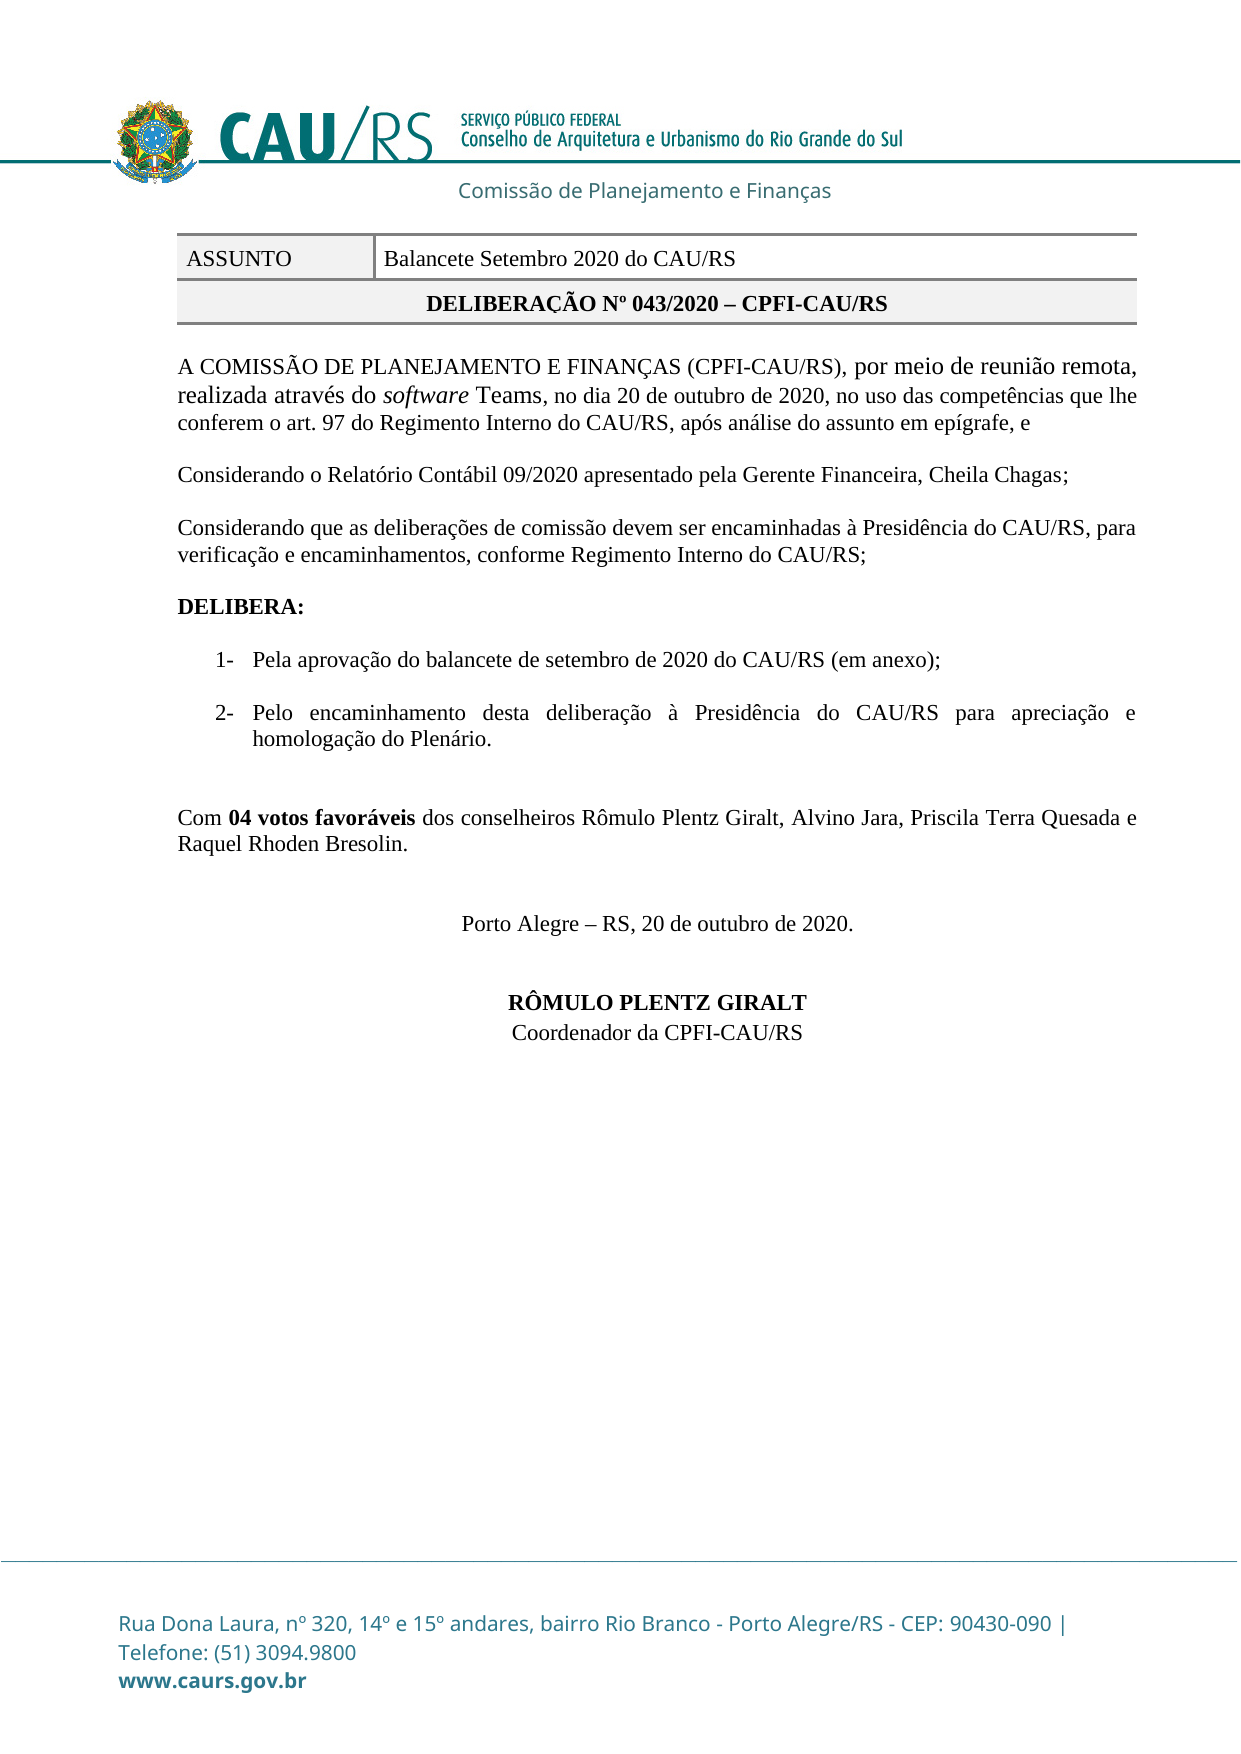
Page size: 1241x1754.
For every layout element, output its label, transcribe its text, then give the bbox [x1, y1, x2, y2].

table_header Balancete Setembro 2020 do CAU/RS [376, 236, 1137, 278]
picture [0, 35, 1241, 194]
text DELIBERA: [177, 593, 1138, 620]
table_cell DELIBERAÇÃO Nº 043/2020 – CPFI-CAU/RS [177, 281, 1137, 322]
text A COMISSÃO DE PLANEJAMENTO E FINANÇAS (CPFI-CAU/RS), por meio de reunião remota, realizada através do software Teams, no dia 20 de outubro de 2020, no uso das competências que lhe conferem o art. 97 do Regimento Interno do CAU/RS, após análise do assunto em epígrafe, e [177, 351, 1138, 435]
picture [474, 188, 481, 194]
text Porto Alegre – RS, 20 de outubro de 2020. [177, 909, 1138, 936]
text RÔMULO PLENTZ GIRALT [177, 989, 1138, 1015]
text Coordenador da CPFI-CAU/RS [177, 1019, 1138, 1045]
text Considerando o Relatório Contábil 09/2020 apresentado pela Gerente Financeira, Cheila Chagas; [177, 462, 1138, 488]
picture [543, 188, 550, 194]
picture [714, 188, 721, 194]
list Pelo encaminhamento desta deliberação à Presidência do CAU/RS para apreciação e homologação do Plenário. [215, 699, 1138, 751]
table_header ASSUNTO [177, 236, 373, 278]
text Com 04 votos favoráveis dos conselheiros Rômulo Plentz Giralt, Alvino Jara, Priscila Terra Quesada e Raquel Rhoden Bresolin. [177, 804, 1138, 857]
list Pela aprovação do balancete de setembro de 2020 do CAU/RS (em anexo); [215, 646, 1138, 672]
text Considerando que as deliberações de comissão devem ser encaminhadas à Presidência do CAU/RS, para verificação e encaminhamentos, conforme Regimento Interno do CAU/RS; [177, 514, 1138, 567]
